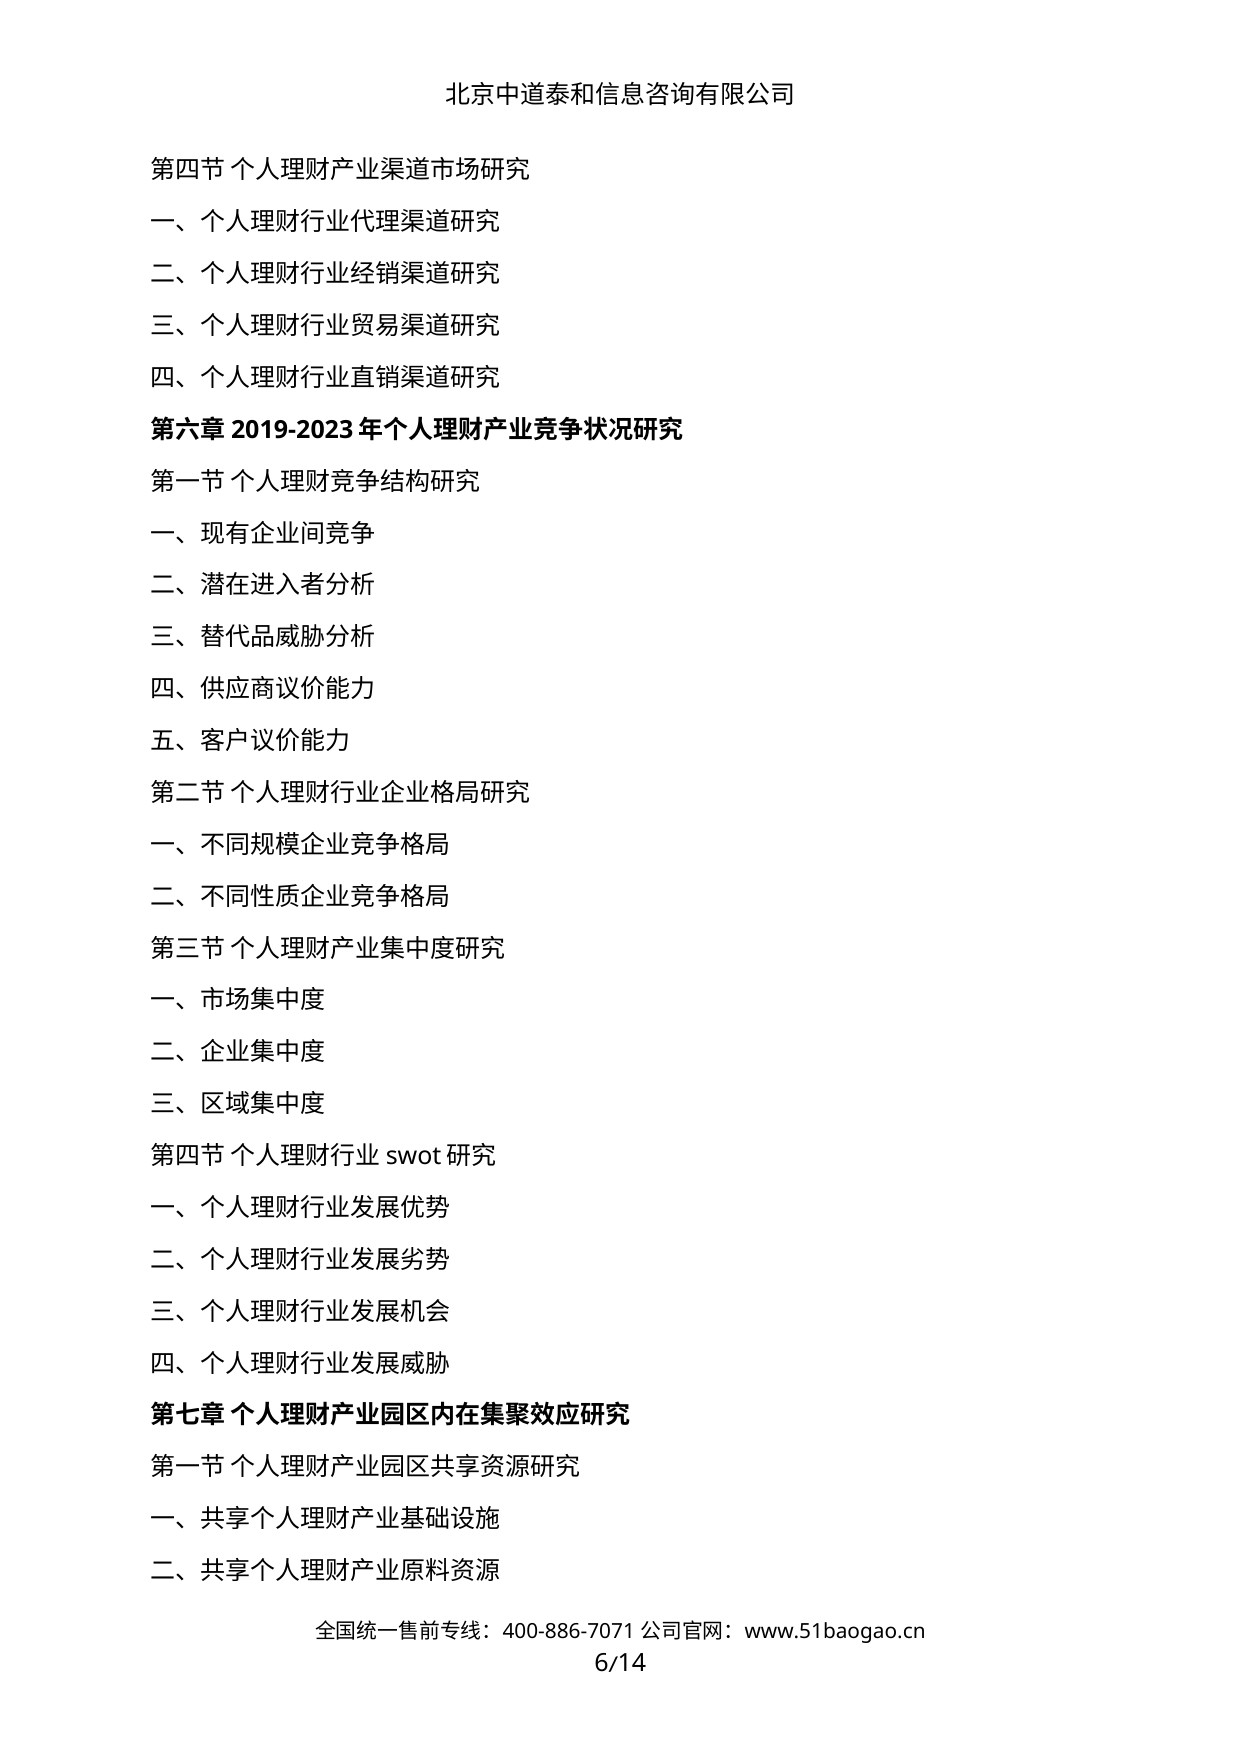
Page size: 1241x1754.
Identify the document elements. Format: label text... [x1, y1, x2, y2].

text 第二节 个人理财行业企业格局研究 [150, 772, 1090, 809]
text 二、共享个人理财产业原料资源 [150, 1551, 1090, 1587]
text 第六章 2019-2023年个人理财产业竞争状况研究 [150, 409, 1090, 446]
text 五、客户议价能力 [150, 721, 1090, 757]
text 三、替代品威胁分析 [150, 617, 1090, 653]
text 三、个人理财行业贸易渠道研究 [150, 306, 1090, 342]
text 一、个人理财行业代理渠道研究 [150, 202, 1090, 238]
text 四、个人理财行业发展威胁 [150, 1343, 1090, 1379]
text 一、不同规模企业竞争格局 [150, 824, 1090, 861]
text 二、个人理财行业经销渠道研究 [150, 254, 1090, 290]
text 第一节 个人理财竞争结构研究 [150, 461, 1090, 497]
text 第四节 个人理财行业swot研究 [150, 1136, 1090, 1172]
text 三、个人理财行业发展机会 [150, 1291, 1090, 1327]
text 第四节 个人理财产业渠道市场研究 [150, 150, 1090, 186]
text 四、供应商议价能力 [150, 669, 1090, 705]
text 一、个人理财行业发展优势 [150, 1187, 1090, 1224]
text 第七章 个人理财产业园区内在集聚效应研究 [150, 1395, 1090, 1431]
text 第三节 个人理财产业集中度研究 [150, 928, 1090, 964]
text 一、共享个人理财产业基础设施 [150, 1499, 1090, 1535]
text 二、个人理财行业发展劣势 [150, 1239, 1090, 1276]
text 一、现有企业间竞争 [150, 513, 1090, 549]
text 第一节 个人理财产业园区共享资源研究 [150, 1447, 1090, 1483]
text 二、企业集中度 [150, 1032, 1090, 1068]
text 三、区域集中度 [150, 1084, 1090, 1120]
text 一、市场集中度 [150, 980, 1090, 1016]
text 四、个人理财行业直销渠道研究 [150, 357, 1090, 394]
text 二、潜在进入者分析 [150, 565, 1090, 601]
text 二、不同性质企业竞争格局 [150, 876, 1090, 912]
